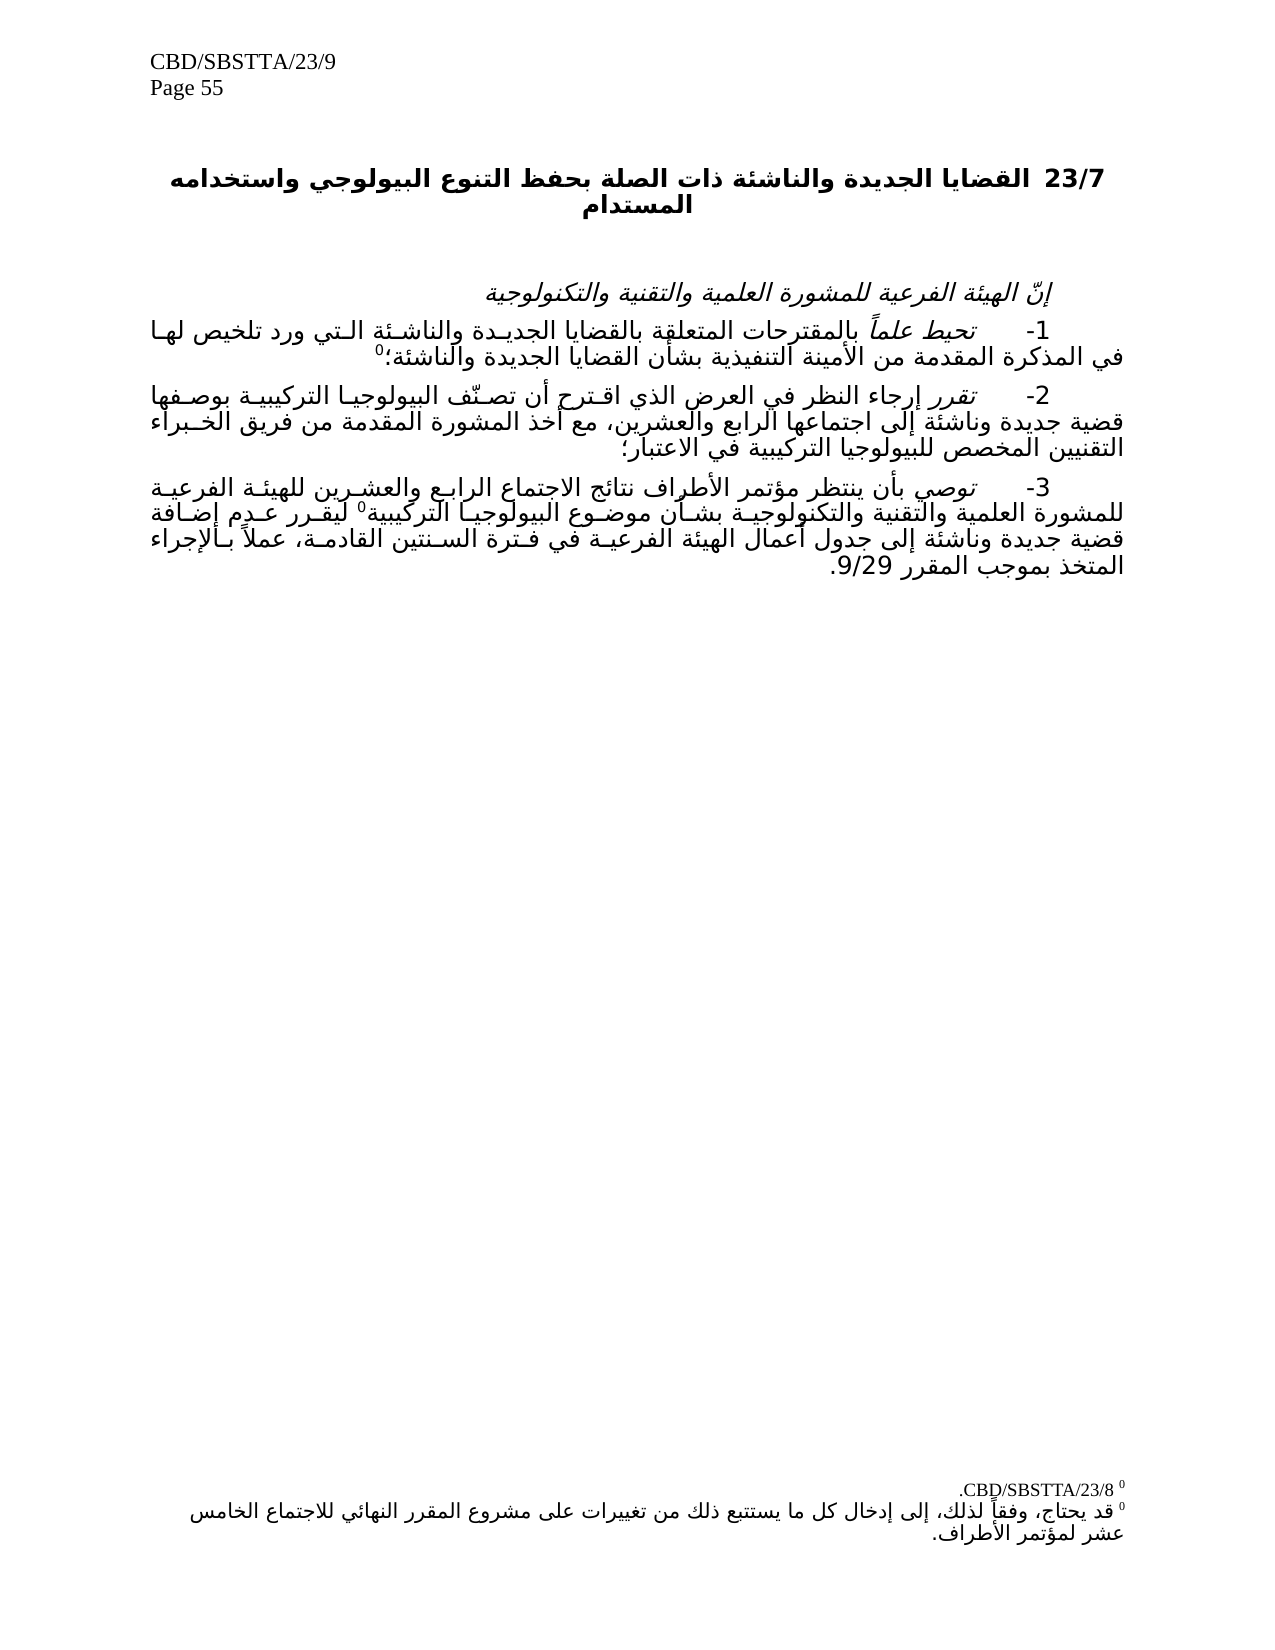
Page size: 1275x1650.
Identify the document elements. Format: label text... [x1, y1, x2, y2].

list 1- تحيط علماً بالمقترحات المتعلقة بالقضايا الجديدة والناشئة التي ورد تلخيص لها في المذكرة المقدمة من الأمينة التنفيذية بشأن القضايا الجديدة والناشئة؛ [150, 319, 1124, 371]
list 2- تقرر إرجاء النظر في العرض الذي اقترح أن تصنّف البيولوجيا التركيبية بوصفها قضية جديدة وناشئة إلى اجتماعها الرابع والعشرين، مع أخذ المشورة المقدمة من فريق الخبراء التقنيين المخصص للبيولوجيا التركيبية في الاعتبار؛ [150, 384, 1124, 463]
list إنّ الهيئة الفرعية للمشورة العلمية والتقنية والتكنولوجية [150, 280, 1125, 306]
subtitle 23/7 القضايا الجديدة والناشئة ذات الصلة بحفظ التنوع البيولوجي واستخدامه المستدام [150, 167, 1125, 219]
list 3- توصي بأن ينتظر مؤتمر الأطراف نتائج الاجتماع الرابع والعشرين للهيئة الفرعية للمشورة العلمية والتقنية والتكنولوجية بشأن موضوع البيولوجيا التركيبية ليقرر عدم إضافة قضية جديدة وناشئة إلى جدول أعمال الهيئة الفرعية في فترة السنتين القادمة، عملاً بالإجراء المتخذ بموجب المقرر 9/29. [150, 475, 1124, 580]
